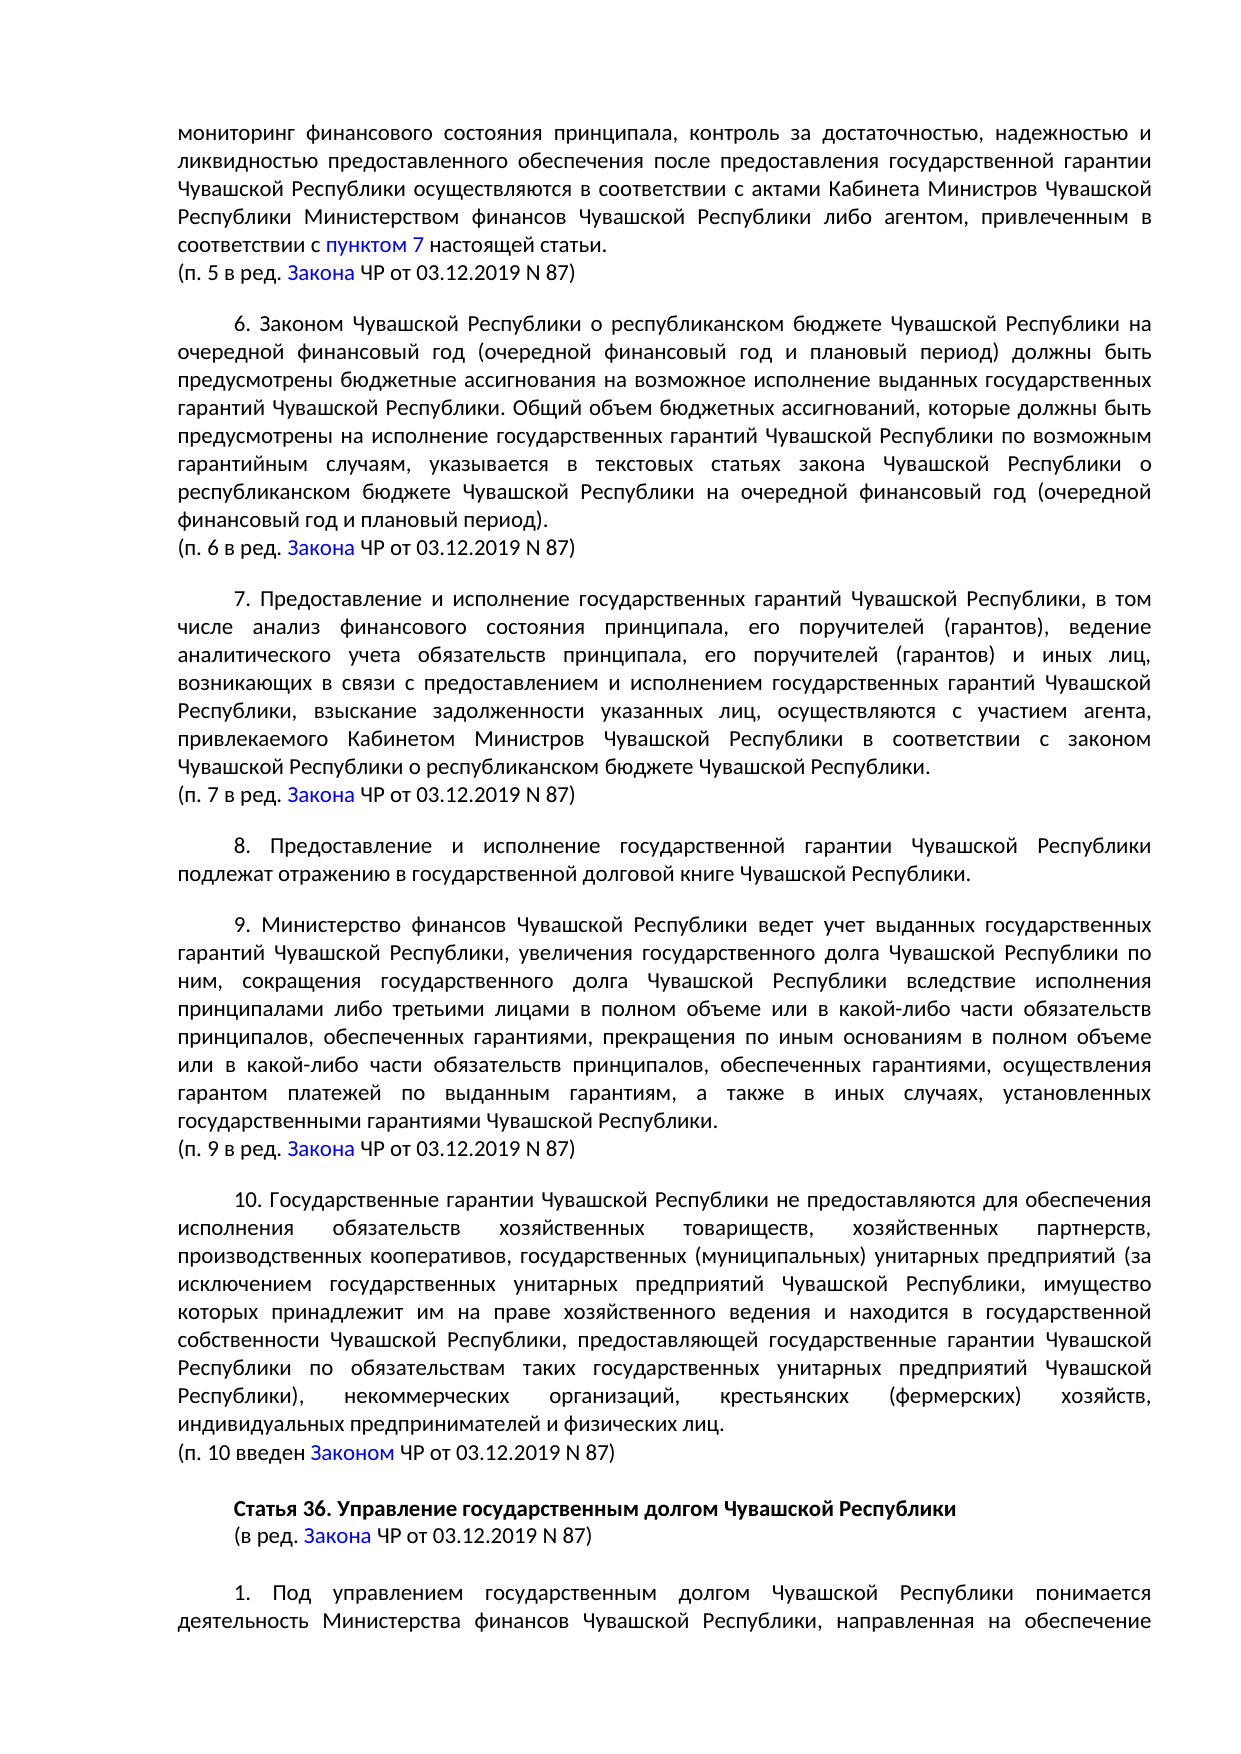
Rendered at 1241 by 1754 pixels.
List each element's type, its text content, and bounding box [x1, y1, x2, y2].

text 10. Государственные гарантии Чувашской Республики не предоставляются для обеспечения исполнения обязательств хозяйственных товариществ, хозяйственных партнерств, производственных кооперативов, государственных (муниципальных) унитарных предприятий (за исключением государственных унитарных предприятий Чувашской Республики, имущество которых принадлежит им на праве хозяйственного ведения и находится в государственной собственности Чувашской Республики, предоставляющей государственные гарантии Чувашской Республики по обязательствам таких государственных унитарных предприятий Чувашской Республики), некоммерческих организаций, крестьянских (фермерских) хозяйств, индивидуальных предпринимателей и физических лиц. [177, 1185, 1152, 1438]
text (п. 5 в ред. Закона ЧР от 03.12.2019 N 87) [177, 258, 1152, 286]
text (п. 10 введен Законом ЧР от 03.12.2019 N 87) [177, 1438, 1152, 1466]
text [177, 1578, 1152, 1634]
text (п. 7 в ред. Закона ЧР от 03.12.2019 N 87) [177, 780, 1152, 808]
title Статья 36. Управление государственным долгом Чувашской Республики [177, 1494, 1152, 1522]
text (п. 6 в ред. Закона ЧР от 03.12.2019 N 87) [177, 533, 1152, 561]
text (п. 9 в ред. Закона ЧР от 03.12.2019 N 87) [177, 1134, 1152, 1162]
text 6. Законом Чувашской Республики о республиканском бюджете Чувашской Республики на очередной финансовый год (очередной финансовый год и плановый период) должны быть предусмотрены бюджетные ассигнования на возможное исполнение выданных государственных гарантий Чувашской Республики. Общий объем бюджетных ассигнований, которые должны быть предусмотрены на исполнение государственных гарантий Чувашской Республики по возможным гарантийным случаям, указывается в текстовых статьях закона Чувашской Республики о республиканском бюджете Чувашской Республики на очередной финансовый год (очередной финансовый год и плановый период). [177, 309, 1152, 533]
text 7. Предоставление и исполнение государственных гарантий Чувашской Республики, в том числе анализ финансового состояния принципала, его поручителей (гарантов), ведение аналитического учета обязательств принципала, его поручителей (гарантов) и иных лиц, возникающих в связи с предоставлением и исполнением государственных гарантий Чувашской Республики, взыскание задолженности указанных лиц, осуществляются с участием агента, привлекаемого Кабинетом Министров Чувашской Республики в соответствии с законом Чувашской Республики о республиканском бюджете Чувашской Республики. [177, 584, 1152, 780]
text 8. Предоставление и исполнение государственной гарантии Чувашской Республики подлежат отражению в государственной долговой книге Чувашской Республики. [177, 831, 1152, 887]
text (в ред. Закона ЧР от 03.12.2019 N 87) [177, 1522, 1152, 1550]
text 9. Министерство финансов Чувашской Республики ведет учет выданных государственных гарантий Чувашской Республики, увеличения государственного долга Чувашской Республики по ним, сокращения государственного долга Чувашской Республики вследствие исполнения принципалами либо третьими лицами в полном объеме или в какой-либо части обязательств принципалов, обеспеченных гарантиями, прекращения по иным основаниям в полном объеме или в какой-либо части обязательств принципалов, обеспеченных гарантиями, осуществления гарантом платежей по выданным гарантиям, а также в иных случаях, установленных государственными гарантиями Чувашской Республики. [177, 910, 1152, 1134]
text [177, 118, 1152, 258]
